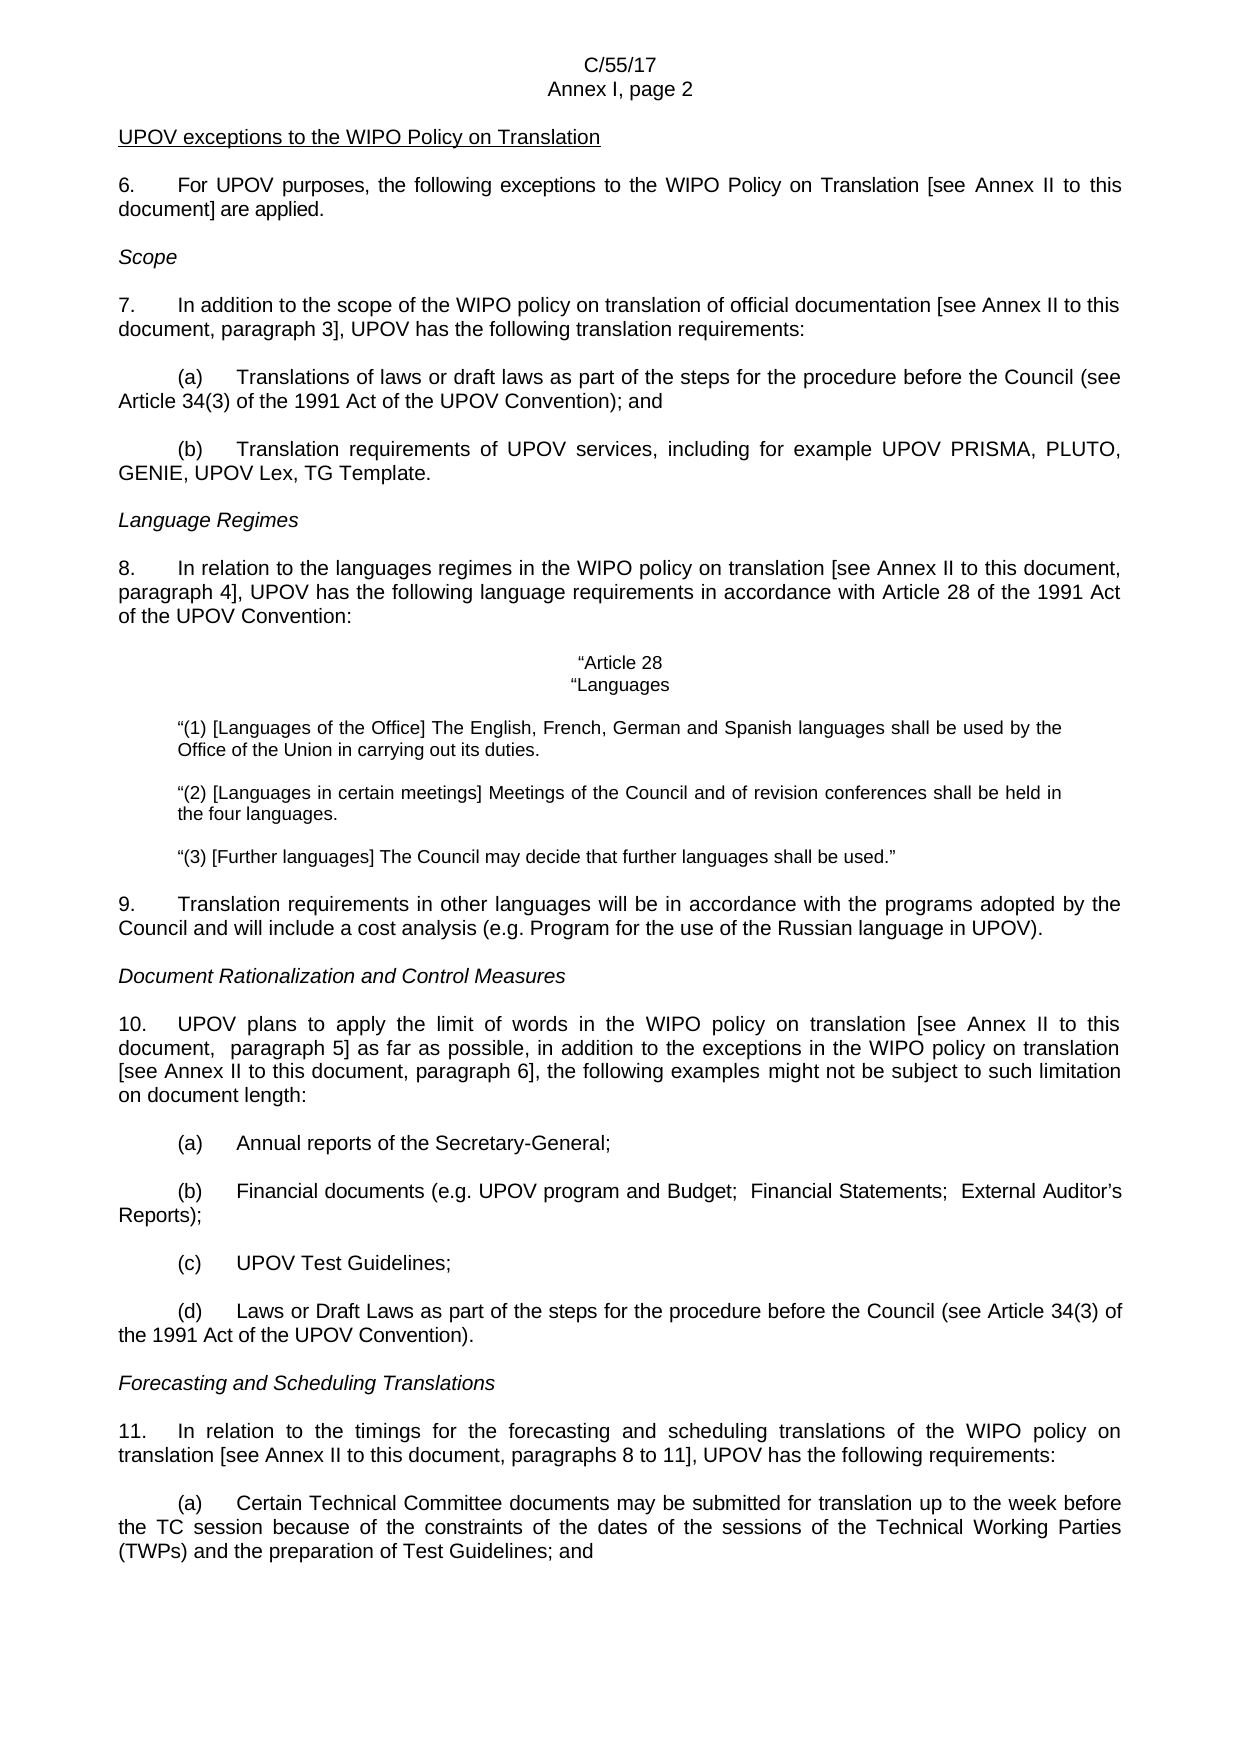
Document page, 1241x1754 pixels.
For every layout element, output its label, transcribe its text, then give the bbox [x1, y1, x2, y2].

text 9. Translation requirements in other languages will be in accordance with the programs adopted by the Council and will include a cost analysis (e.g. Program for the use of the Russian language in UPOV). [118, 892, 1122, 939]
text (a) Translations of laws or draft laws as part of the steps for the procedure before the Council (see Article 34(3) of the 1991 Act of the UPOV Convention); and [118, 364, 1122, 412]
text (c) UPOV Test Guidelines; [118, 1251, 1122, 1275]
text (b) Financial documents (e.g. UPOV program and Budget; Financial Statements; External Auditor’s Reports); [118, 1179, 1122, 1227]
text “Article 28 [177, 652, 1063, 674]
text “(3) [Further languages] The Council may decide that further languages shall be used.” [177, 846, 1063, 868]
text Scope [118, 245, 1122, 269]
text 10. UPOV plans to apply the limit of words in the WIPO policy on translation [see Annex II to this document, paragraph 5] as far as possible, in addition to the exceptions in the WIPO policy on translation [see Annex II to this document, paragraph 6], the following examples might not be subject to such limitation on document length: [118, 1011, 1122, 1107]
text Document Rationalization and Control Measures [118, 963, 1122, 987]
text 7. In addition to the scope of the WIPO policy on translation of official documentation [see Annex II to this document, paragraph 3], UPOV has the following translation requirements: [118, 293, 1122, 341]
text (d) Laws or Draft Laws as part of the steps for the procedure before the Council (see Article 34(3) of the 1991 Act of the UPOV Convention). [118, 1299, 1122, 1347]
text 6. For UPOV purposes, the following exceptions to the WIPO Policy on Translation [see Annex II to this document] are applied. [118, 173, 1122, 221]
text (a) Annual reports of the Secretary-General; [118, 1131, 1122, 1155]
text 8. In relation to the languages regimes in the WIPO policy on translation [see Annex II to this document, paragraph 4], UPOV has the following language requirements in accordance with Article 28 of the 1991 Act of the UPOV Convention: [118, 556, 1122, 628]
text (a) Certain Technical Committee documents may be submitted for translation up to the week before the TC session because of the constraints of the dates of the sessions of the Technical Working Parties (TWPs) and the preparation of Test Guidelines; and [118, 1491, 1122, 1562]
text 11. In relation to the timings for the forecasting and scheduling translations of the WIPO policy on translation [see Annex II to this document, paragraphs 8 to 11], UPOV has the following requirements: [118, 1419, 1122, 1467]
text Language Regimes [118, 508, 1122, 532]
text “(1) [Languages of the Office] The English, French, German and Spanish languages shall be used by the Office of the Union in carrying out its duties. [177, 717, 1063, 760]
text (b) Translation requirements of UPOV services, including for example UPOV PRISMA, PLUTO, GENIE, UPOV Lex, TG Template. [118, 436, 1122, 484]
text “Languages [177, 674, 1063, 695]
text UPOV exceptions to the WIPO Policy on Translation [118, 125, 1122, 149]
text Forecasting and Scheduling Translations [118, 1371, 1122, 1395]
text “(2) [Languages in certain meetings] Meetings of the Council and of revision conferences shall be held in the four languages. [177, 781, 1063, 824]
